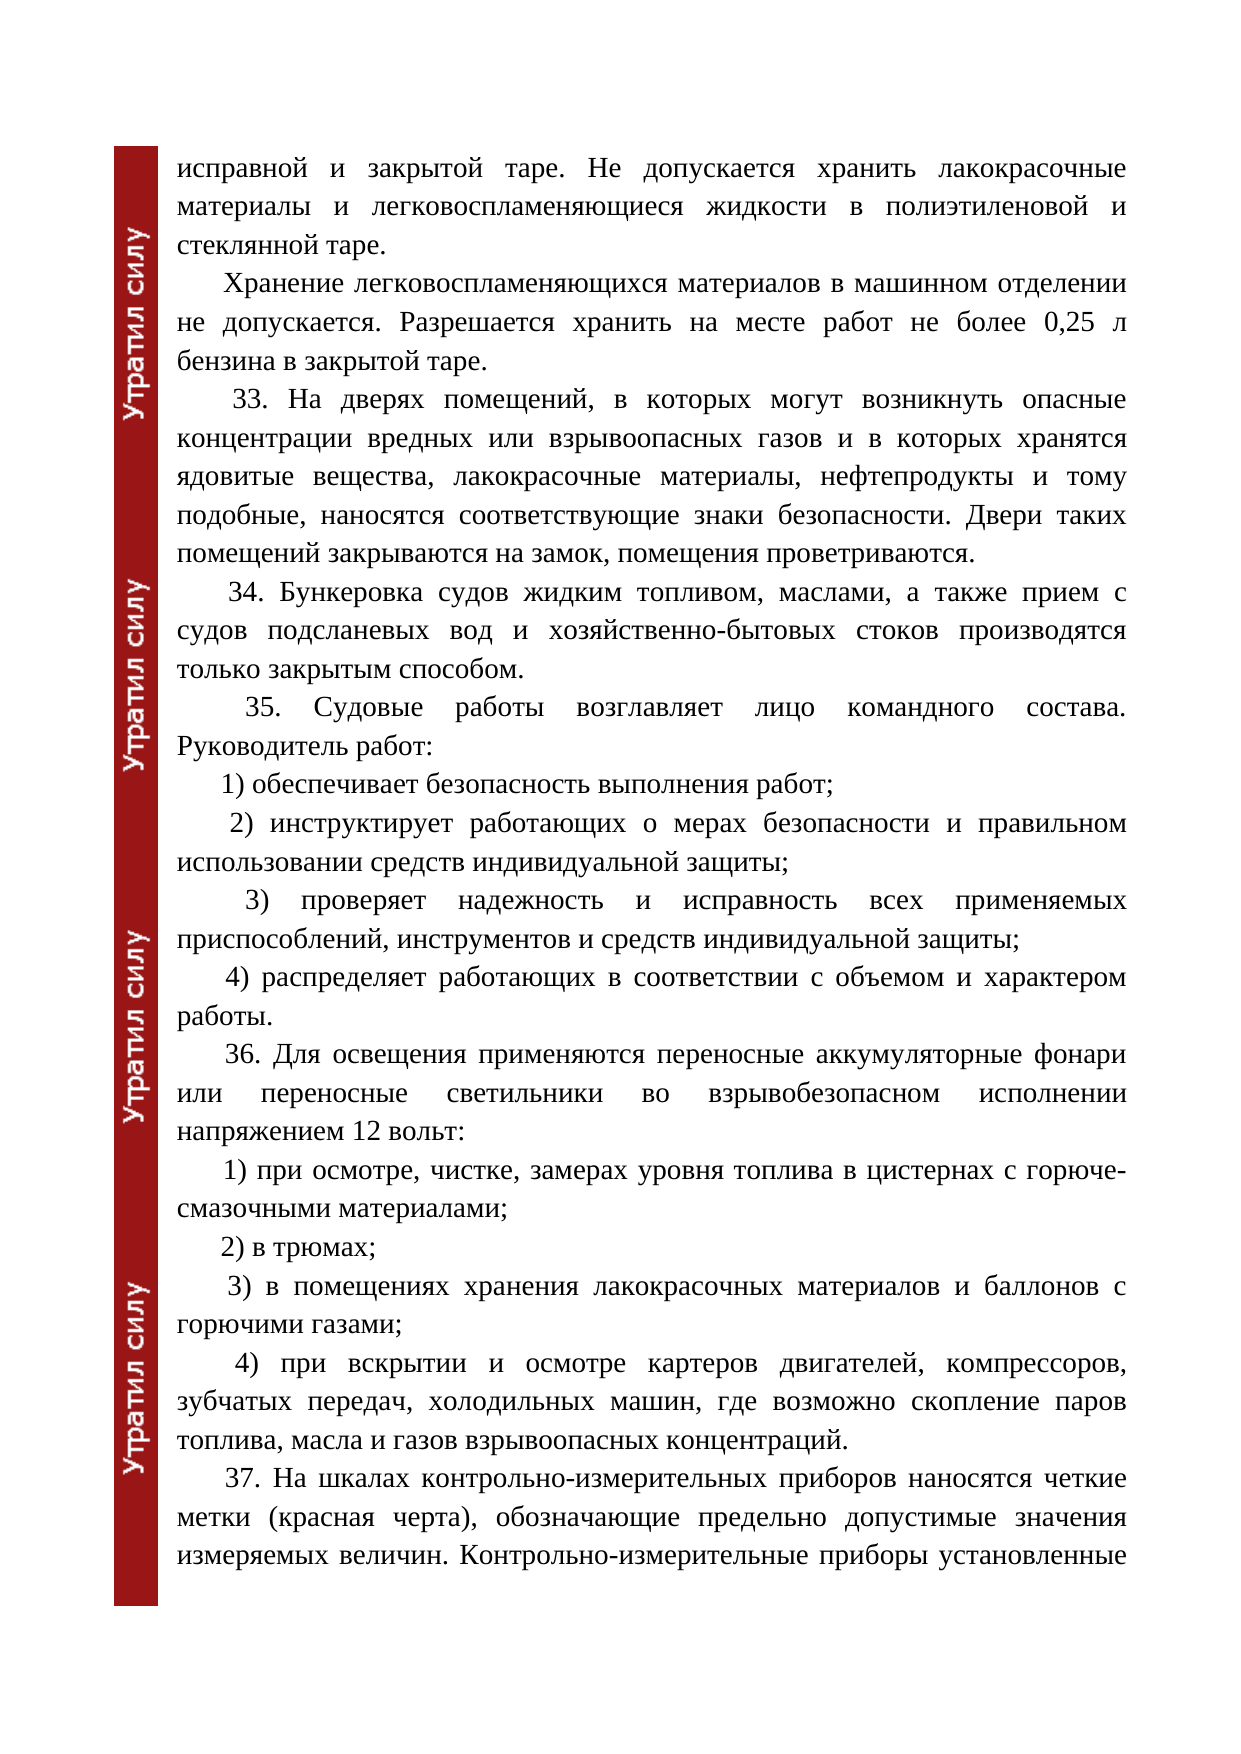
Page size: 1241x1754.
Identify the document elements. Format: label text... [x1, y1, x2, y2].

text 2) инструктирует работающих о мерах безопасности и правильном использовании средств индивидуальной защиты; [112, 805, 1128, 877]
picture [114, 877, 158, 882]
picture [114, 762, 158, 767]
text 35. Судовые работы возглавляет лицо командного состава. Руководитель работ: [112, 689, 1128, 762]
text 2) в трюмах; [112, 1229, 1128, 1263]
picture [114, 1031, 158, 1036]
picture [114, 1340, 158, 1345]
text 36. Для освещения применяются переносные аккумуляторные фонари или переносные светильники во взрывобезопасном исполнении напряжением 12 вольт: [112, 1036, 1128, 1147]
picture [114, 1263, 158, 1268]
picture [114, 1571, 158, 1606]
text 4) распределяет работающих в соответствии с объемом и характером работы. [112, 959, 1128, 1031]
picture [114, 1455, 158, 1460]
text 4) при вскрытии и осмотре картеров двигателей, компрессоров, зубчатых передач, холодильных машин, где возможно скопление паров топлива, масла и газов взрывоопасных концентраций. [112, 1345, 1128, 1455]
picture [114, 376, 158, 381]
text 1) при осмотре, чистке, замерах уровня топлива в цистернах с горюче-смазочными материалами; [112, 1152, 1128, 1224]
picture [114, 1147, 158, 1152]
picture [114, 800, 158, 805]
text 1) обеспечивает безопасность выполнения работ; [112, 767, 1128, 800]
picture [114, 261, 158, 266]
text 33. На дверях помещений, в которых могут возникнуть опасные концентрации вредных или взрывоопасных газов и в которых хранятся ядовитые вещества, лакокрасочные материалы, нефтепродукты и тому подобные, наносятся соответствующие знаки безопасности. Двери таких помещений закрываются на замок, помещения проветриваются. [112, 381, 1128, 569]
text 34. Бункеровка судов жидким топливом, маслами, а также прием с судов подсланевых вод и хозяйственно-бытовых стоков производятся только закрытым способом. [112, 574, 1128, 684]
picture [114, 1224, 158, 1229]
text Хранение легковоспламеняющихся материалов в машинном отделении не допускается. Разрешается хранить на месте работ не более 0,25 л бензина в закрытой таре. [112, 266, 1128, 376]
picture [114, 146, 158, 150]
text 3) проверяет надежность и исправность всех применяемых приспособлений, инструментов и средств индивидуальной защиты; [112, 882, 1128, 954]
text 3) в помещениях хранения лакокрасочных материалов и баллонов с горючими газами; [112, 1268, 1128, 1340]
picture [114, 954, 158, 959]
picture [114, 569, 158, 574]
picture [114, 684, 158, 689]
